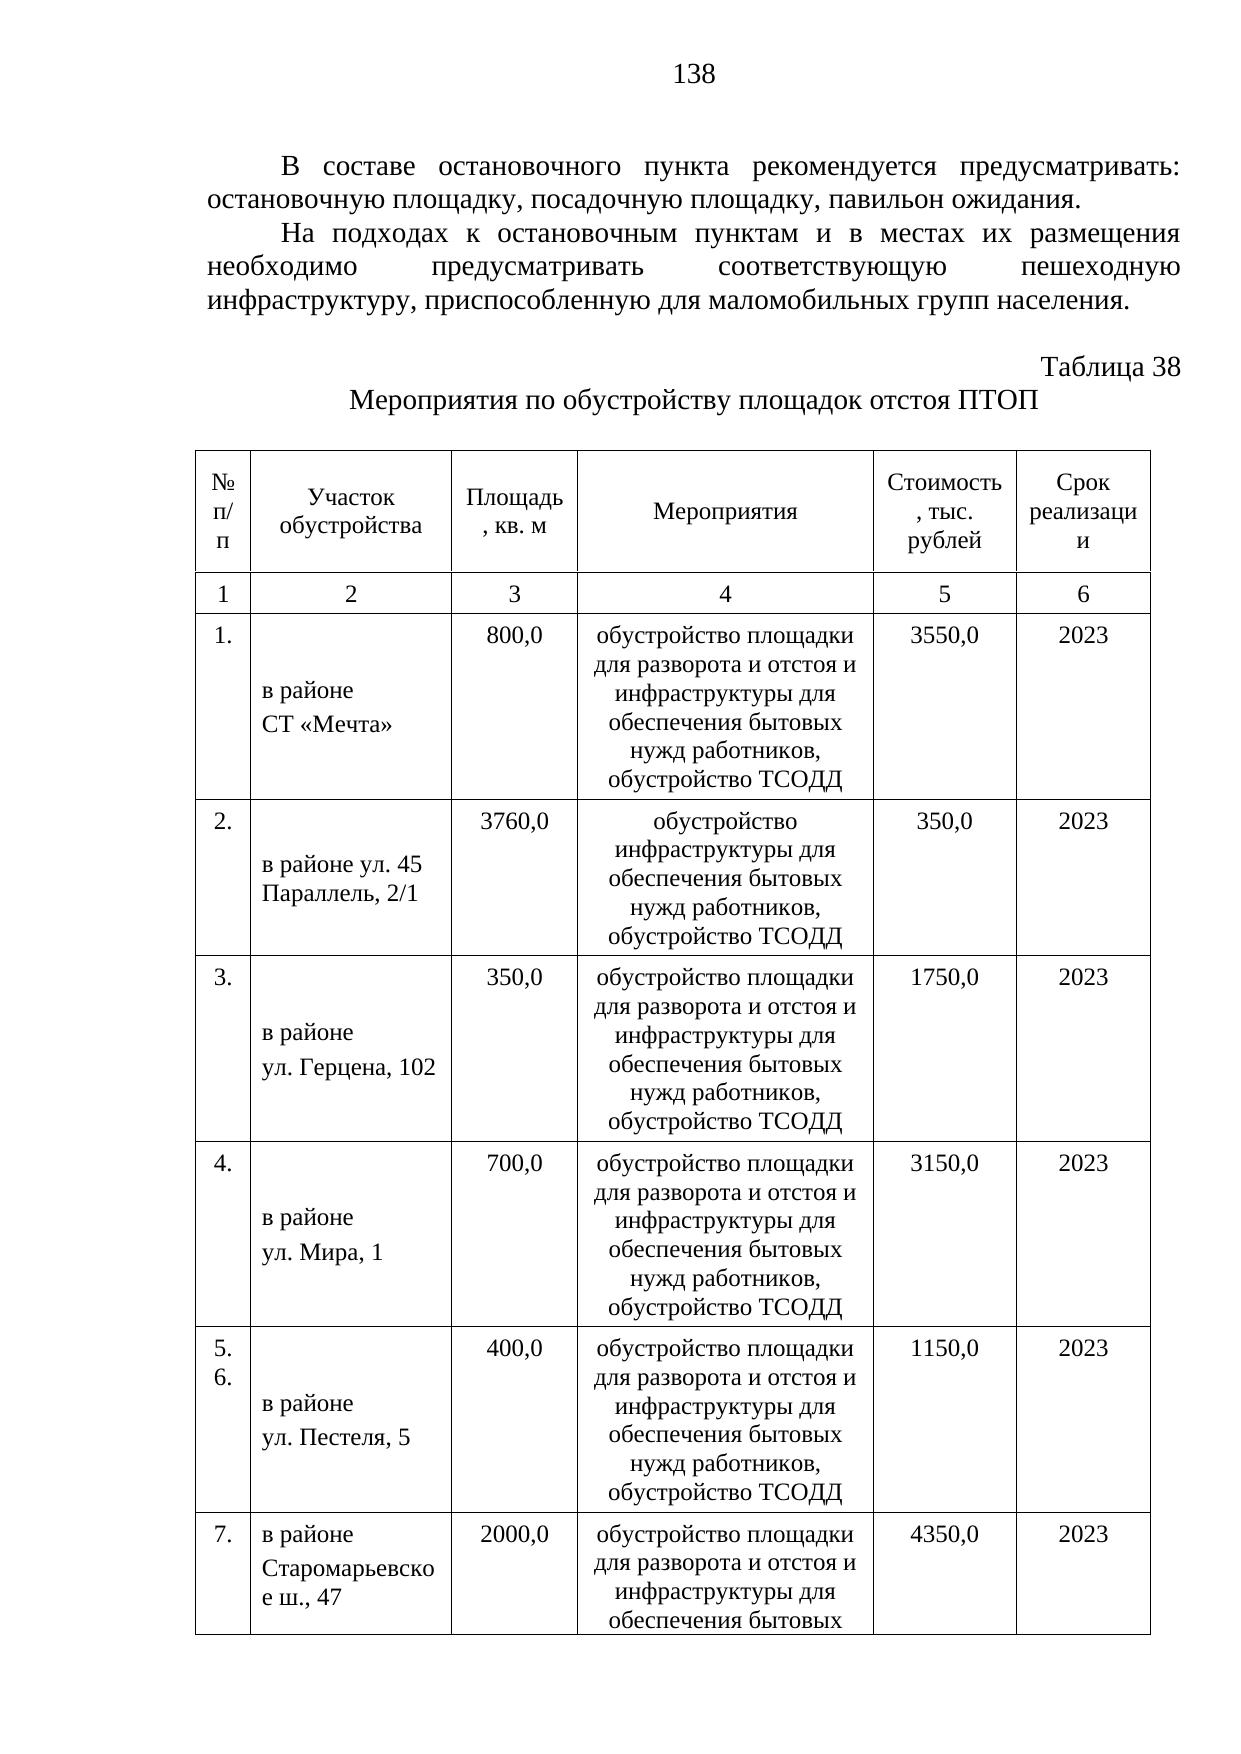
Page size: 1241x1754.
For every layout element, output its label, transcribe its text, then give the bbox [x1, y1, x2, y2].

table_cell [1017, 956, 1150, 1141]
text Мероприятия по обустройству площадок отстоя ПТОП [207, 382, 1181, 416]
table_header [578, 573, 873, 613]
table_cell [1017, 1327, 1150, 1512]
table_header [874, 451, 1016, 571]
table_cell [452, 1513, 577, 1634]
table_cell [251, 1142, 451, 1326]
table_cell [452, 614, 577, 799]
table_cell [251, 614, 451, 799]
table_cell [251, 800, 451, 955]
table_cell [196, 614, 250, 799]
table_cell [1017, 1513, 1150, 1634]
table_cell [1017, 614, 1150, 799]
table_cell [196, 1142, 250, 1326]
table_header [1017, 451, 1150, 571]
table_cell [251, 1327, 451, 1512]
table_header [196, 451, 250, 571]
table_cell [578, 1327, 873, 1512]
text В составе остановочного пункта рекомендуется предусматривать: остановочную площадку, посадочную площадку, павильон ожидания. [207, 148, 1181, 215]
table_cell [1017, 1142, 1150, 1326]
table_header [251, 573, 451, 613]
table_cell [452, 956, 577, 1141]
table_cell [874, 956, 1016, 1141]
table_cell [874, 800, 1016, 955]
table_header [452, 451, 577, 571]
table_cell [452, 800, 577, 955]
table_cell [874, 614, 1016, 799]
text На подходах к остановочным пунктам и в местах их размещения необходимо предусматривать соответствующую пешеходную инфраструктуру, приспособленную для маломобильных групп населения. [207, 215, 1181, 315]
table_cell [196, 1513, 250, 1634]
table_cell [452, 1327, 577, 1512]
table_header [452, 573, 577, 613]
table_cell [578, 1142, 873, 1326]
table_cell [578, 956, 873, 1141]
text Таблица 38 [207, 349, 1181, 382]
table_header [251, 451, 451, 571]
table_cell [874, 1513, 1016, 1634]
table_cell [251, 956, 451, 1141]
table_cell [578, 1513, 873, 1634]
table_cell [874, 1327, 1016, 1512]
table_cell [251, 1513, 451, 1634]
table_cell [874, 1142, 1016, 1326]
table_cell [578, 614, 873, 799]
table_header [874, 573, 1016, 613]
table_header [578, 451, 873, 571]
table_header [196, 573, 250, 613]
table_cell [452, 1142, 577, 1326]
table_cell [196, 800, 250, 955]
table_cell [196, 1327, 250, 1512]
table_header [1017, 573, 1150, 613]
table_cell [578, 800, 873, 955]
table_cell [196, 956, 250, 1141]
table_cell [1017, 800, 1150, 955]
